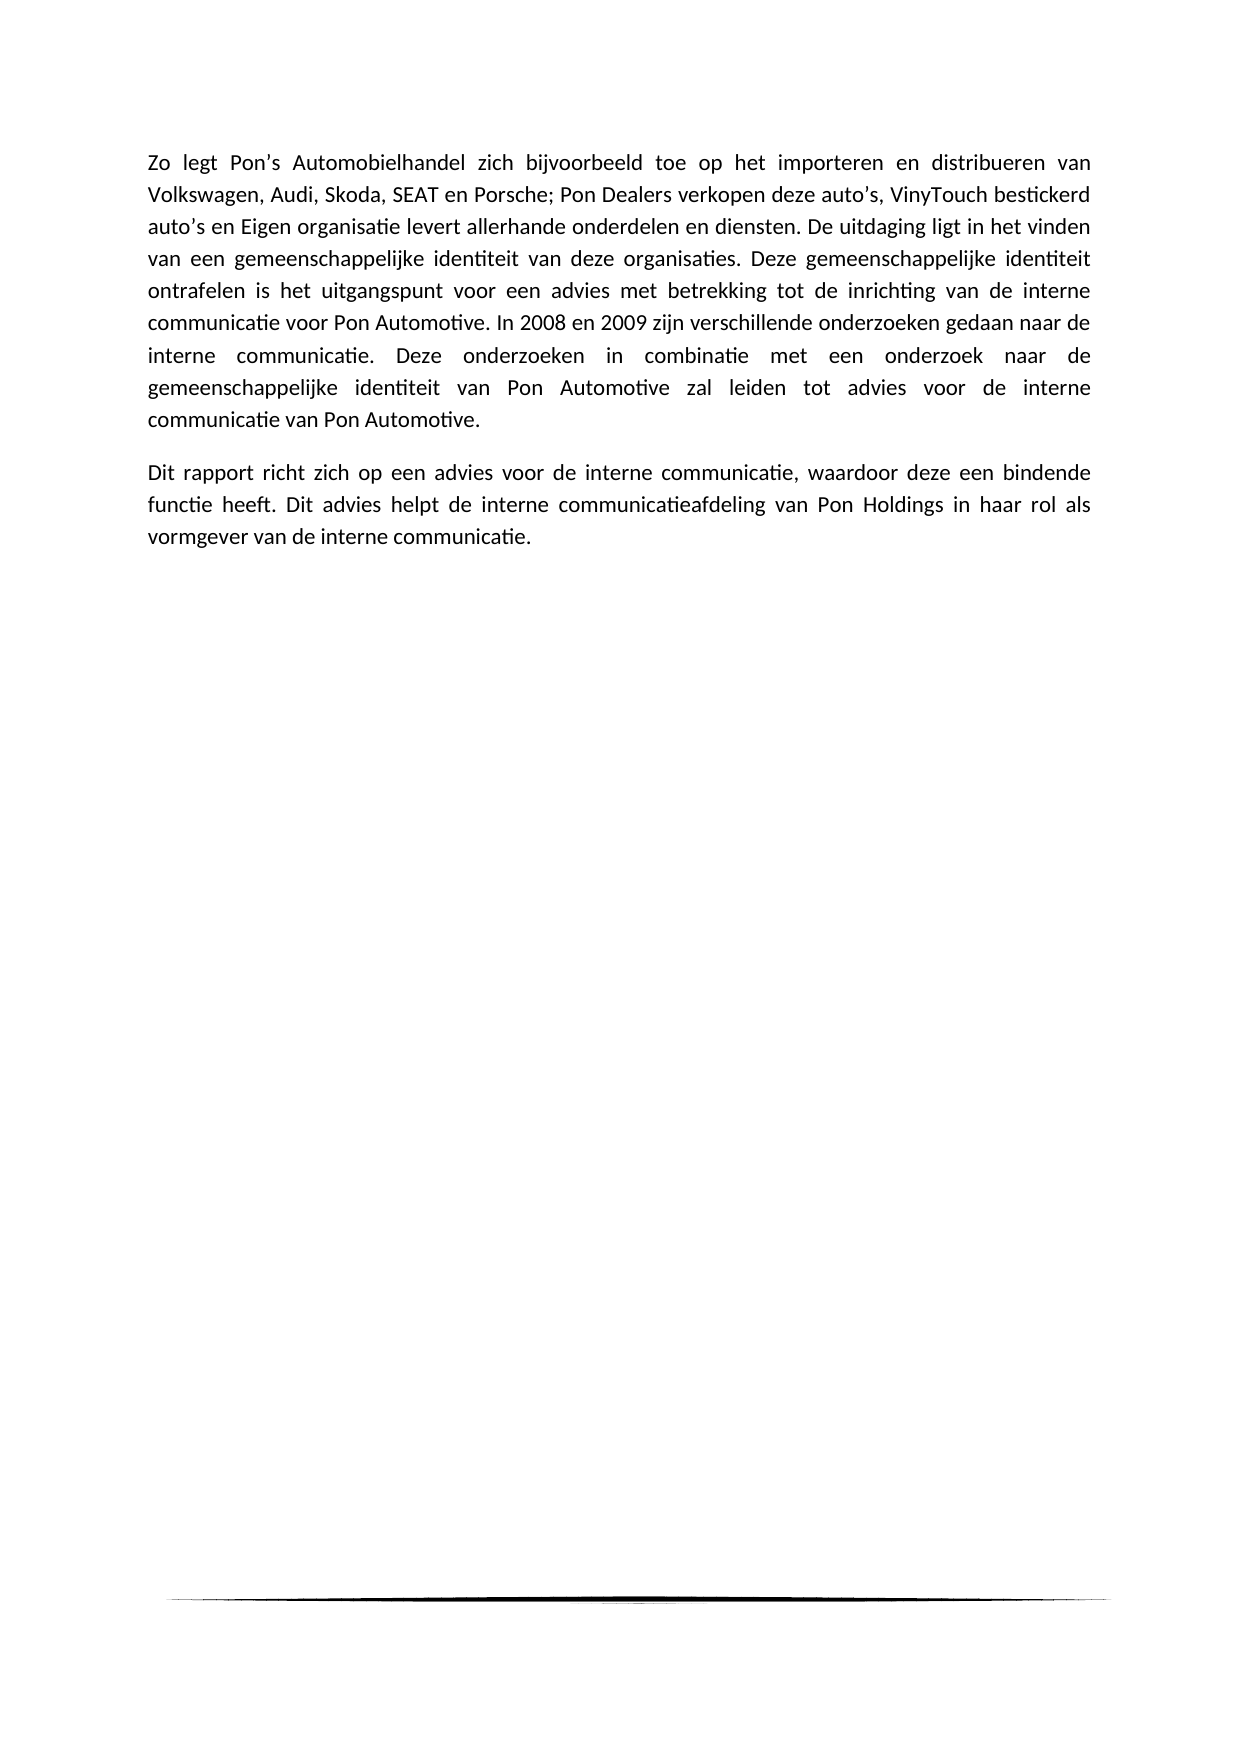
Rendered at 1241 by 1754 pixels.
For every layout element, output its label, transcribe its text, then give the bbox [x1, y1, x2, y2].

text Dit rapport richt zich op een advies voor de interne communicatie, waardoor deze een bindende functie heeft. Dit advies helpt de interne communicatieafdeling van Pon Holdings in haar rol als vormgever van de interne communicatie. [148, 458, 1093, 551]
picture [166, 1596, 1112, 1604]
text Zo legt Pon’s Automobielhandel zich bijvoorbeeld toe op het importeren en distribueren van Volkswagen, Audi, Skoda, SEAT en Porsche; Pon Dealers verkopen deze auto’s, VinyTouch bestickerd auto’s en Eigen organisatie levert allerhande onderdelen en diensten. De uitdaging ligt in het vinden van een gemeenschappelijke identiteit van deze organisaties. Deze gemeenschappelijke identiteit ontrafelen is het uitgangspunt voor een advies met betrekking tot de inrichting van de interne communicatie voor Pon Automotive. In 2008 en 2009 zijn verschillende onderzoeken gedaan naar de interne communicatie. Deze onderzoeken in combinatie met een onderzoek naar de gemeenschappelijke identiteit van Pon Automotive zal leiden tot advies voor de interne communicatie van Pon Automotive. [148, 148, 1093, 433]
